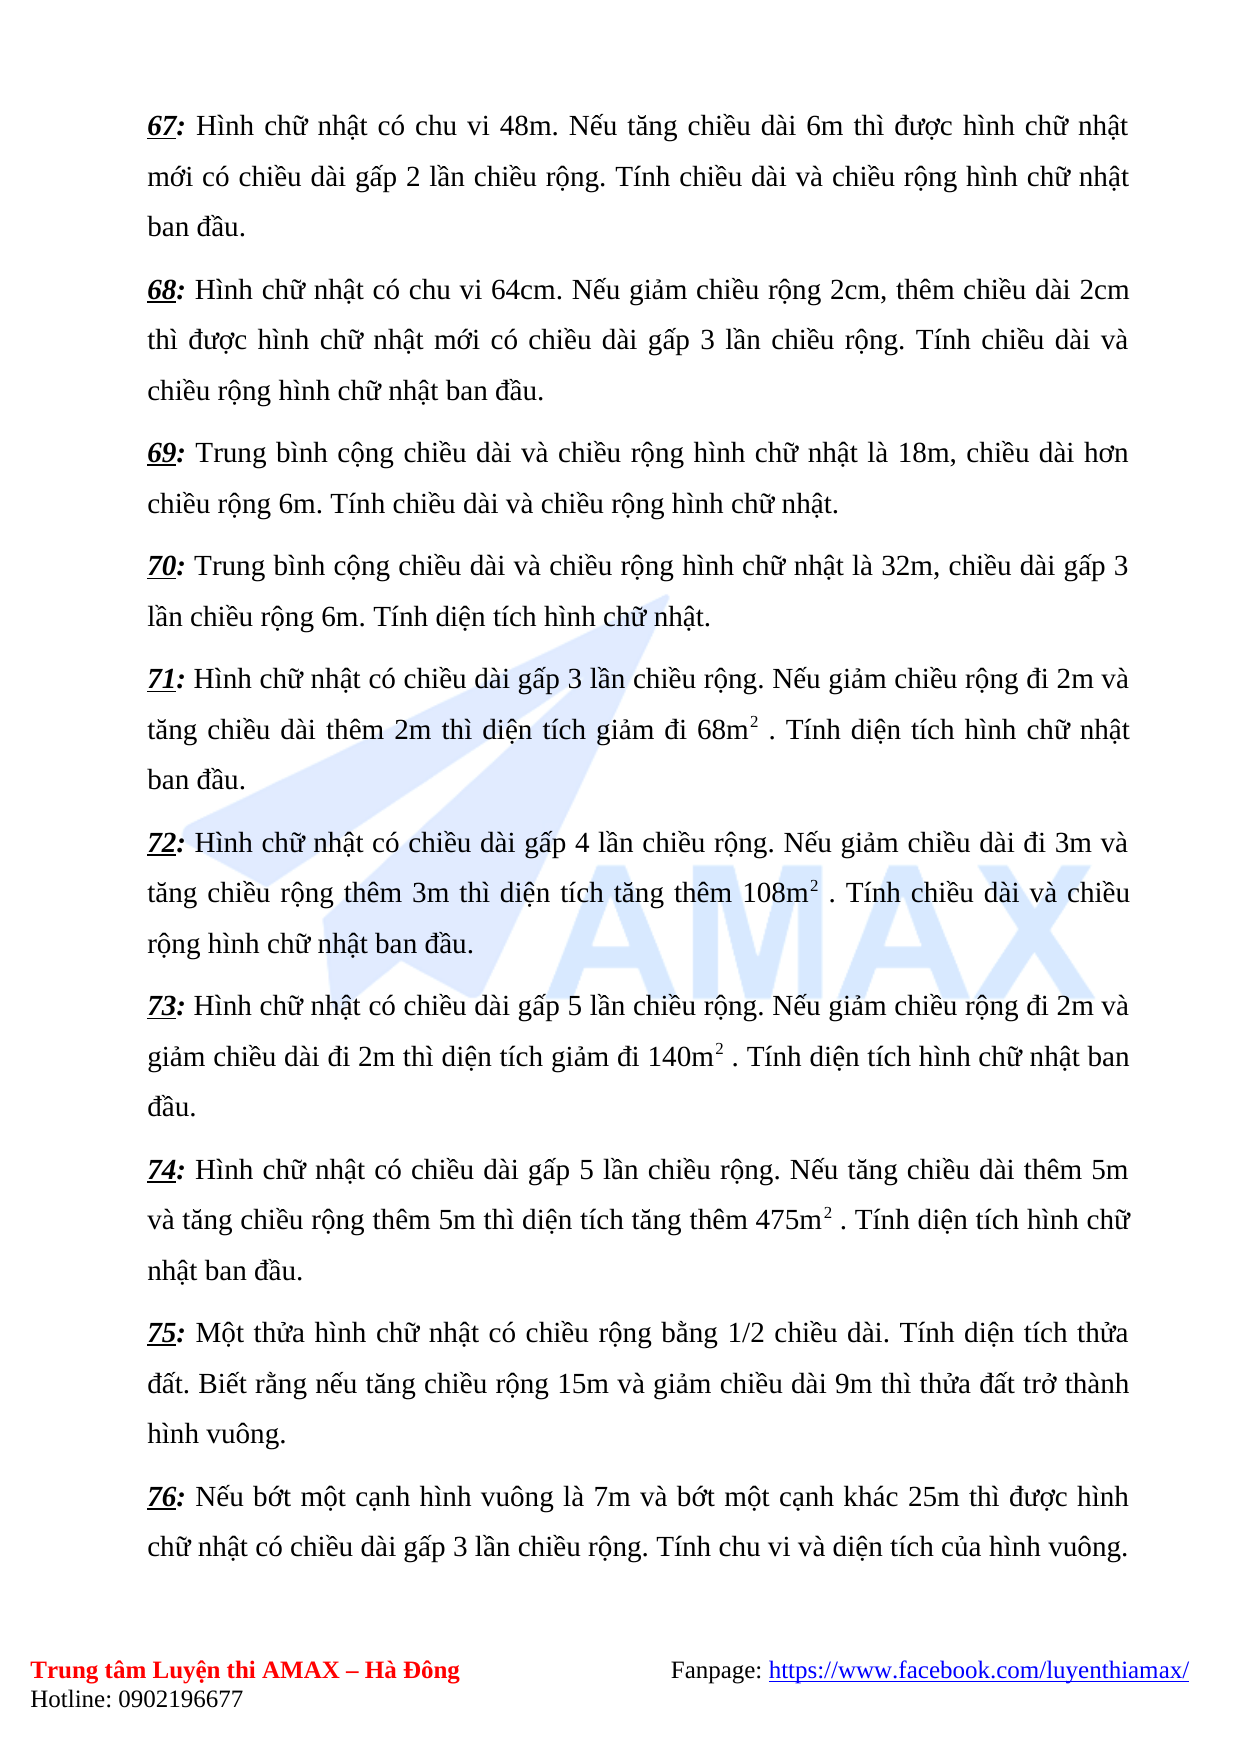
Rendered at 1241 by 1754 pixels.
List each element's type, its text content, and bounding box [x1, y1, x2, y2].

text 73: Hình chữ nhật có chiều dài gấp 5 lần chiều rộng. Nếu giảm chiều rộng đi 2m và giảm chiều dài đi 2m thì diện tích giảm đi 140m2 . Tính diện tích hình chữ nhật ban đầu. [147, 988, 1131, 1123]
text 68: Hình chữ nhật có chu vi 64cm. Nếu giảm chiều rộng 2cm, thêm chiều dài 2cm thì được hình chữ nhật mới có chiều dài gấp 3 lần chiều rộng. Tính chiều dài và chiều rộng hình chữ nhật ban đầu. [147, 272, 1131, 406]
text 69: Trung bình cộng chiều dài và chiều rộng hình chữ nhật là 18m, chiều dài hơn chiều rộng 6m. Tính chiều dài và chiều rộng hình chữ nhật. [147, 435, 1131, 519]
text 74: Hình chữ nhật có chiều dài gấp 5 lần chiều rộng. Nếu tăng chiều dài thêm 5m và tăng chiều rộng thêm 5m thì diện tích tăng thêm 475m2 . Tính diện tích hình chữ nhật ban đầu. [147, 1152, 1131, 1286]
text 75: Một thửa hình chữ nhật có chiều rộng bằng 1/2 chiều dài. Tính diện tích thửa đất. Biết rằng nếu tăng chiều rộng 15m và giảm chiều dài 9m thì thửa đất trở thành hình vuông. [147, 1315, 1131, 1449]
text 67: Hình chữ nhật có chu vi 48m. Nếu tăng chiều dài 6m thì được hình chữ nhật mới có chiều dài gấp 2 lần chiều rộng. Tính chiều dài và chiều rộng hình chữ nhật ban đầu. [147, 108, 1131, 243]
text 72: Hình chữ nhật có chiều dài gấp 4 lần chiều rộng. Nếu giảm chiều dài đi 3m và tăng chiều rộng thêm 3m thì diện tích tăng thêm 108m2 . Tính chiều dài và chiều rộng hình chữ nhật ban đầu. [147, 825, 1131, 959]
text 76: Nếu bớt một cạnh hình vuông là 7m và bớt một cạnh khác 25m thì được hình chữ nhật có chiều dài gấp 3 lần chiều rộng. Tính chu vi và diện tích của hình vuông. [147, 1479, 1131, 1563]
text 71: Hình chữ nhật có chiều dài gấp 3 lần chiều rộng. Nếu giảm chiều rộng đi 2m và tăng chiều dài thêm 2m thì diện tích giảm đi 68m2 . Tính diện tích hình chữ nhật ban đầu. [147, 662, 1131, 796]
text 70: Trung bình cộng chiều dài và chiều rộng hình chữ nhật là 32m, chiều dài gấp 3 lần chiều rộng 6m. Tính diện tích hình chữ nhật. [147, 548, 1131, 632]
